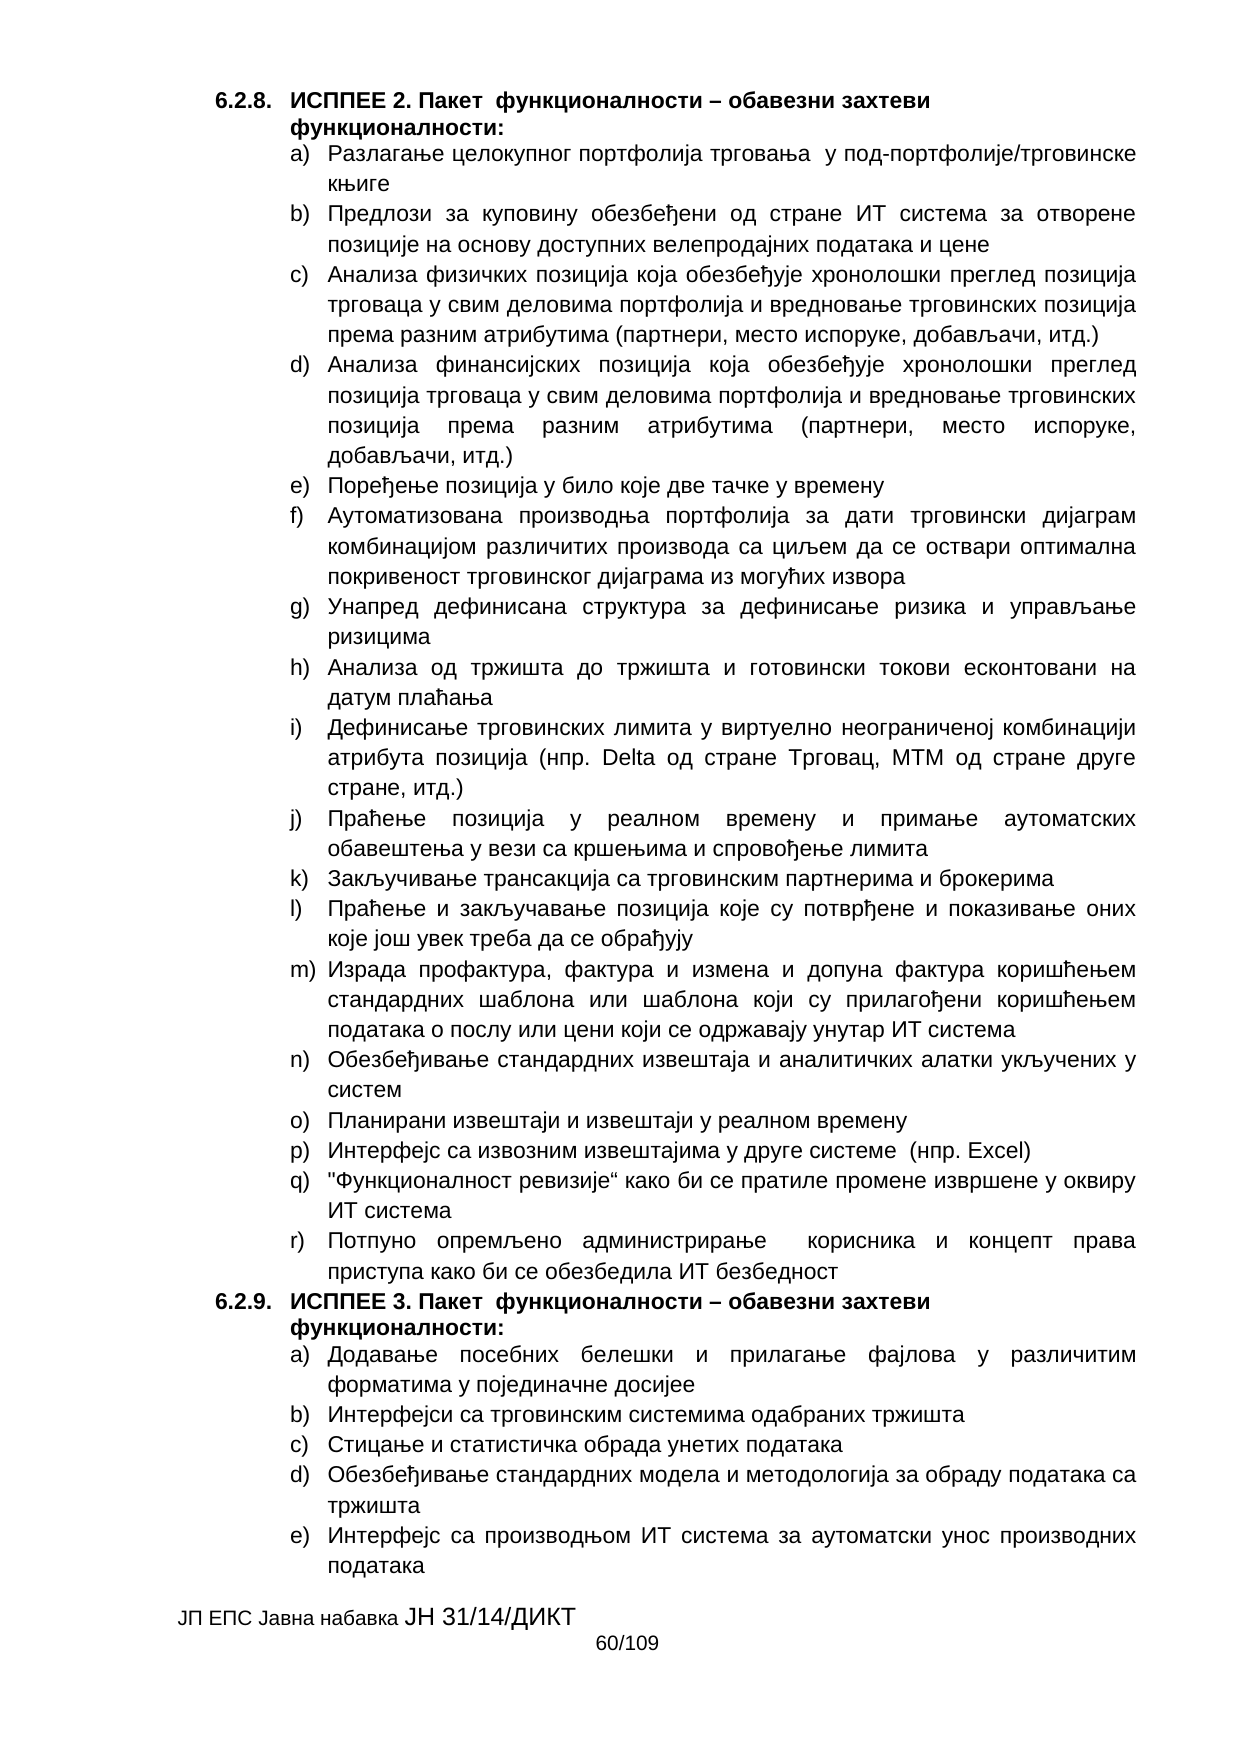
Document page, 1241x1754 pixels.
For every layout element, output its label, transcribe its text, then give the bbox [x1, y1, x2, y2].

list Обезбеђивање стандардних модела и методологија за обраду података са тржишта [290, 1461, 1137, 1518]
list Унапред дефинисана структура за дефинисање ризика и управљање ризицима [290, 593, 1137, 649]
list Израда профактура, фактура и измена и допуна фактура коришћењем стандардних шаблона или шаблона који су прилагођени коришћењем података о послу или цени који се одржавају унутар ИТ система [290, 956, 1137, 1042]
list Стицање и статистичка обрада унетих података [290, 1431, 1137, 1457]
list Интерфејс са извозним извештајима у друге системе (нпр. Excel) [290, 1137, 1137, 1163]
list Планирани извештаји и извештаји у реалном времену [290, 1107, 1137, 1133]
list Аутоматизована производња портфолија за дати трговински дијаграм комбинацијом различитих производа са циљем да се оствари оптимална покривеност трговинског дијаграма из могућих извора [290, 502, 1137, 589]
list Анализа финансијских позиција која обезбеђује хронолошки преглед позиција трговаца у свим деловима портфолија и вредновање трговинских позиција према разним атрибутима (партнери, место испоруке, добављачи, итд.) [290, 351, 1137, 468]
list Закључивање трансакција са трговинским партнерима и брокерима [290, 865, 1137, 891]
list Интерфејси са трговинским системима одабраних тржишта [290, 1401, 1137, 1427]
list "Функционалност ревизије“ како би се пратиле промене извршене у оквиру ИТ система [290, 1167, 1137, 1223]
list Интерфејс са производњом ИТ система за аутоматски унос производних података [290, 1522, 1137, 1578]
list Потпуно опремљено администрирање корисника и концепт права приступа како би се обезбедила ИТ безбедност [290, 1227, 1137, 1284]
list Праћење и закључавање позиција које су потврђене и показивање оних које још увек треба да се обрађују [290, 895, 1137, 952]
list Предлози за куповину обезбеђени од стране ИТ система за отворене позиције на основу доступних велепродајних података и цене [290, 200, 1137, 257]
list Анализа од тржишта до тржишта и готовински токови есконтовани на датум плаћања [290, 653, 1137, 710]
list Дефинисање трговинских лимита у виртуелно неограниченој комбинацији атрибута позиција (нпр. Delta од стране Трговац, MTM од стране друге стране, итд.) [290, 714, 1137, 801]
list Разлагање целокупног портфолија трговања у под-портфолије/трговинске књиге [290, 140, 1137, 196]
list Поређење позиција у било које две тачке у времену [290, 472, 1137, 498]
list ИСППЕЕ 3. Пакет функционалности – обавезни захтеви функционалности: [215, 1288, 1137, 1341]
list Додавање посебних белешки и прилагање фајлова у различитим форматима у појединачне досијее [290, 1341, 1137, 1397]
list Праћење позиција у реалном времену и примање аутоматских обавештења у вези са кршењима и спровођење лимита [290, 804, 1137, 861]
list ИСППЕЕ 2. Пакет функционалности – обавезни захтеви функционалности: [215, 87, 1137, 140]
list Обезбеђивање стандардних извештаја и аналитичких алатки укључених у систем [290, 1046, 1137, 1103]
list Анализа физичких позиција која обезбеђује хронолошки преглед позиција трговаца у свим деловима портфолија и вредновање трговинских позиција према разним атрибутима (партнери, место испоруке, добављачи, итд.) [290, 261, 1137, 347]
